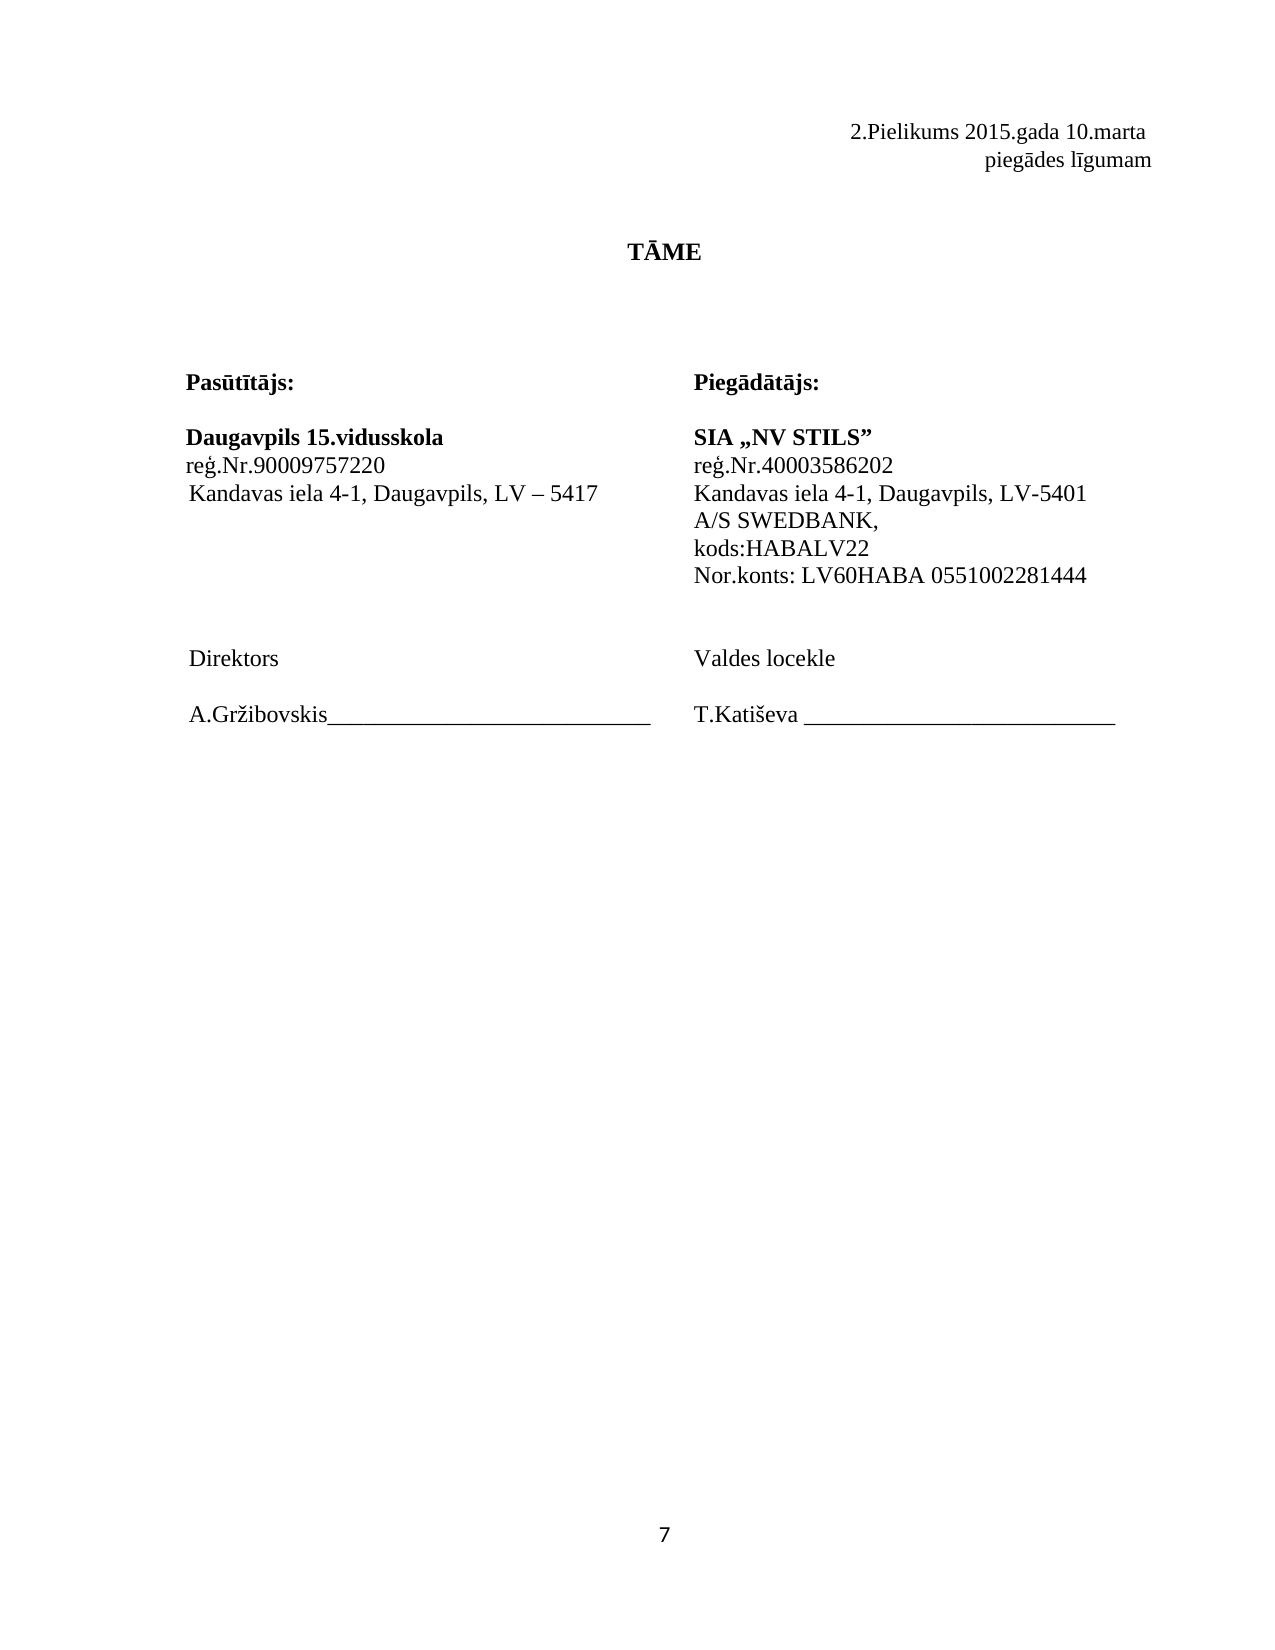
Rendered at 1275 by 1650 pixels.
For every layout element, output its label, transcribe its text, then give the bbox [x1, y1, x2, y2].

table_header Pasūtītājs: Daugavpils 15.vidusskola reģ.Nr.90009757220 Kandavas iela 4-1, Daugavpils, LV – 5417 Direktors A.Gržibovskis___________________________ [177, 368, 682, 755]
table_header Piegādātājs: SIA „NV STILS” reģ.Nr.40003586202 Kandavas iela 4-1, Daugavpils, LV-5401 A/S SWEDBANK, kods:HABALV22 Nor.konts: LV60HABA 0551002281444 Valdes locekle T.Katiševa __________________________ [683, 368, 1152, 755]
text TĀME [177, 237, 1152, 266]
text 2.Pielikums 2015.gada 10.marta piegādes līgumam [177, 118, 1152, 173]
